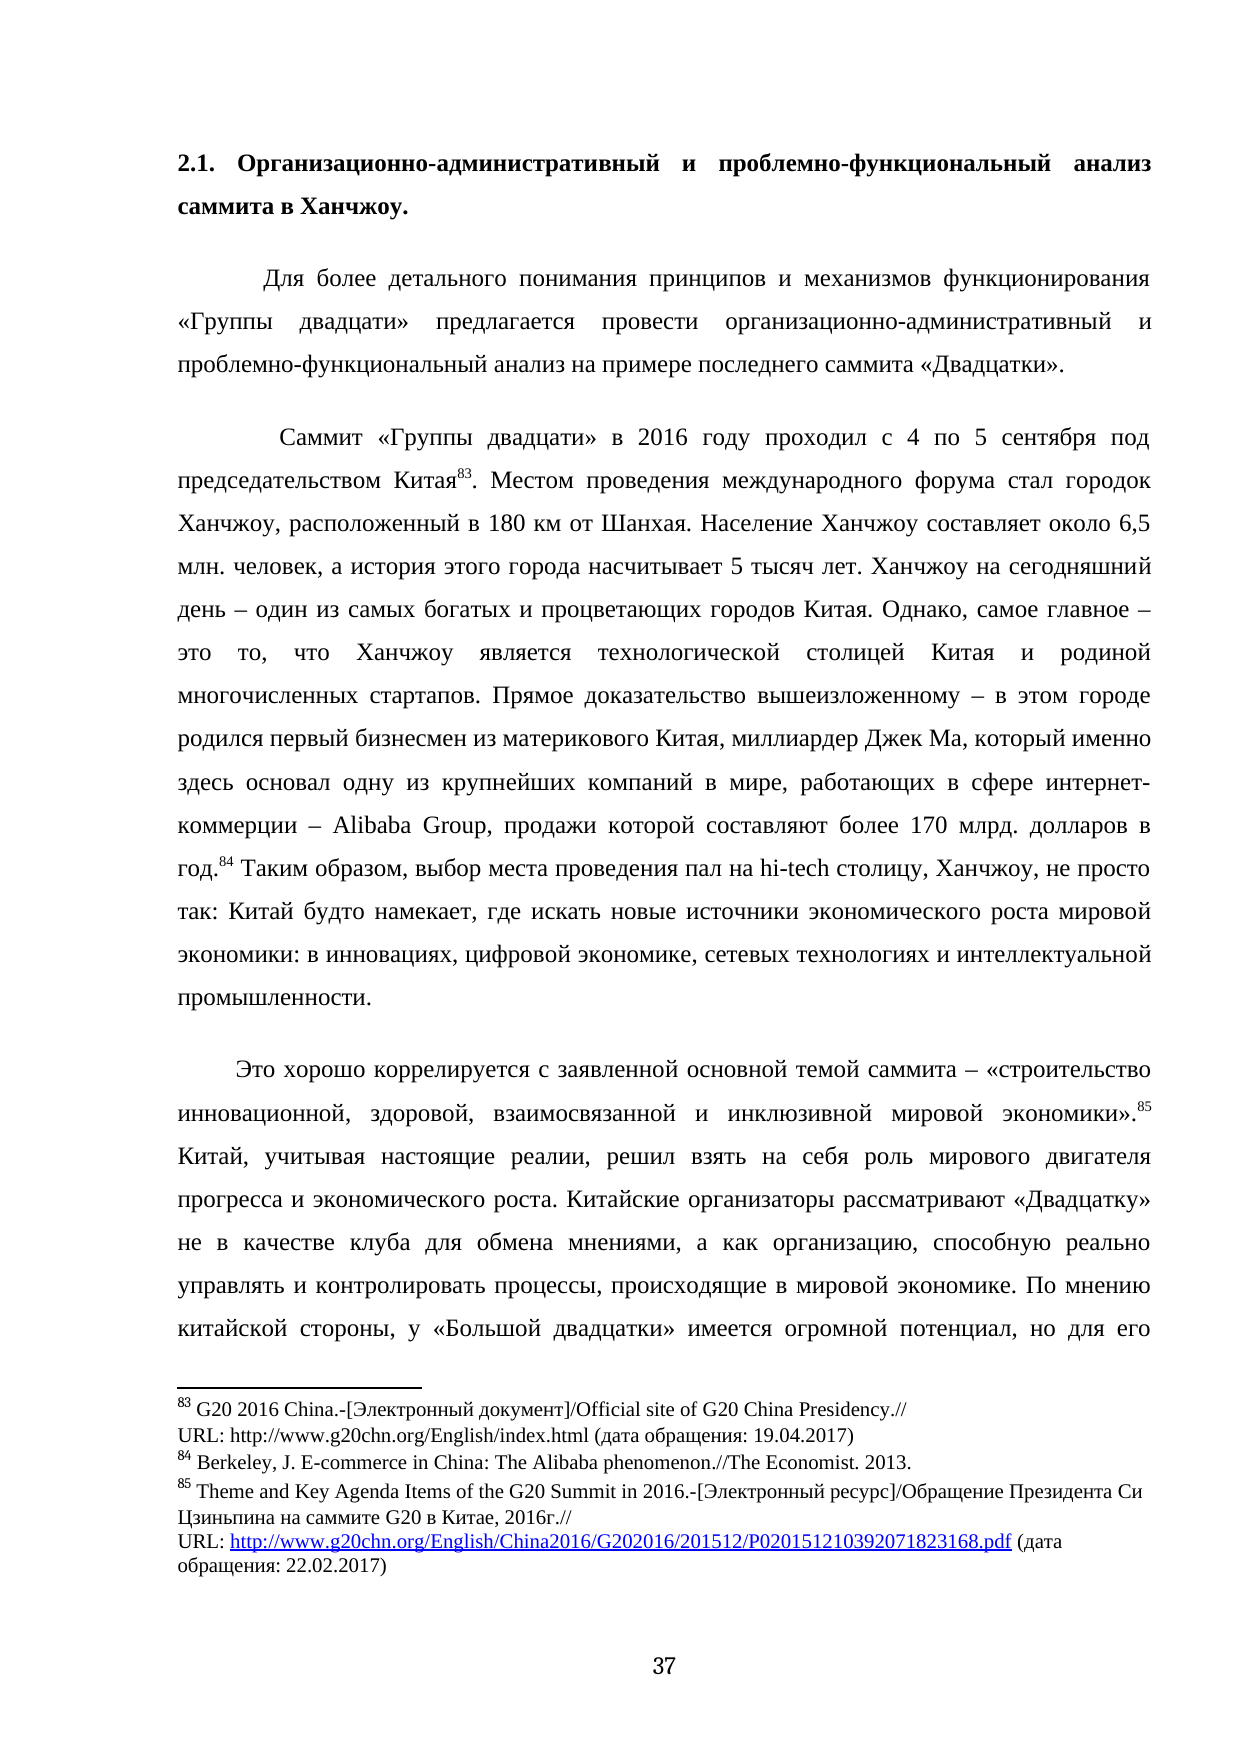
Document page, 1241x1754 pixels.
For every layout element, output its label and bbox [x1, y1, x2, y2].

text [177, 694, 1152, 1327]
text [177, 148, 1152, 651]
